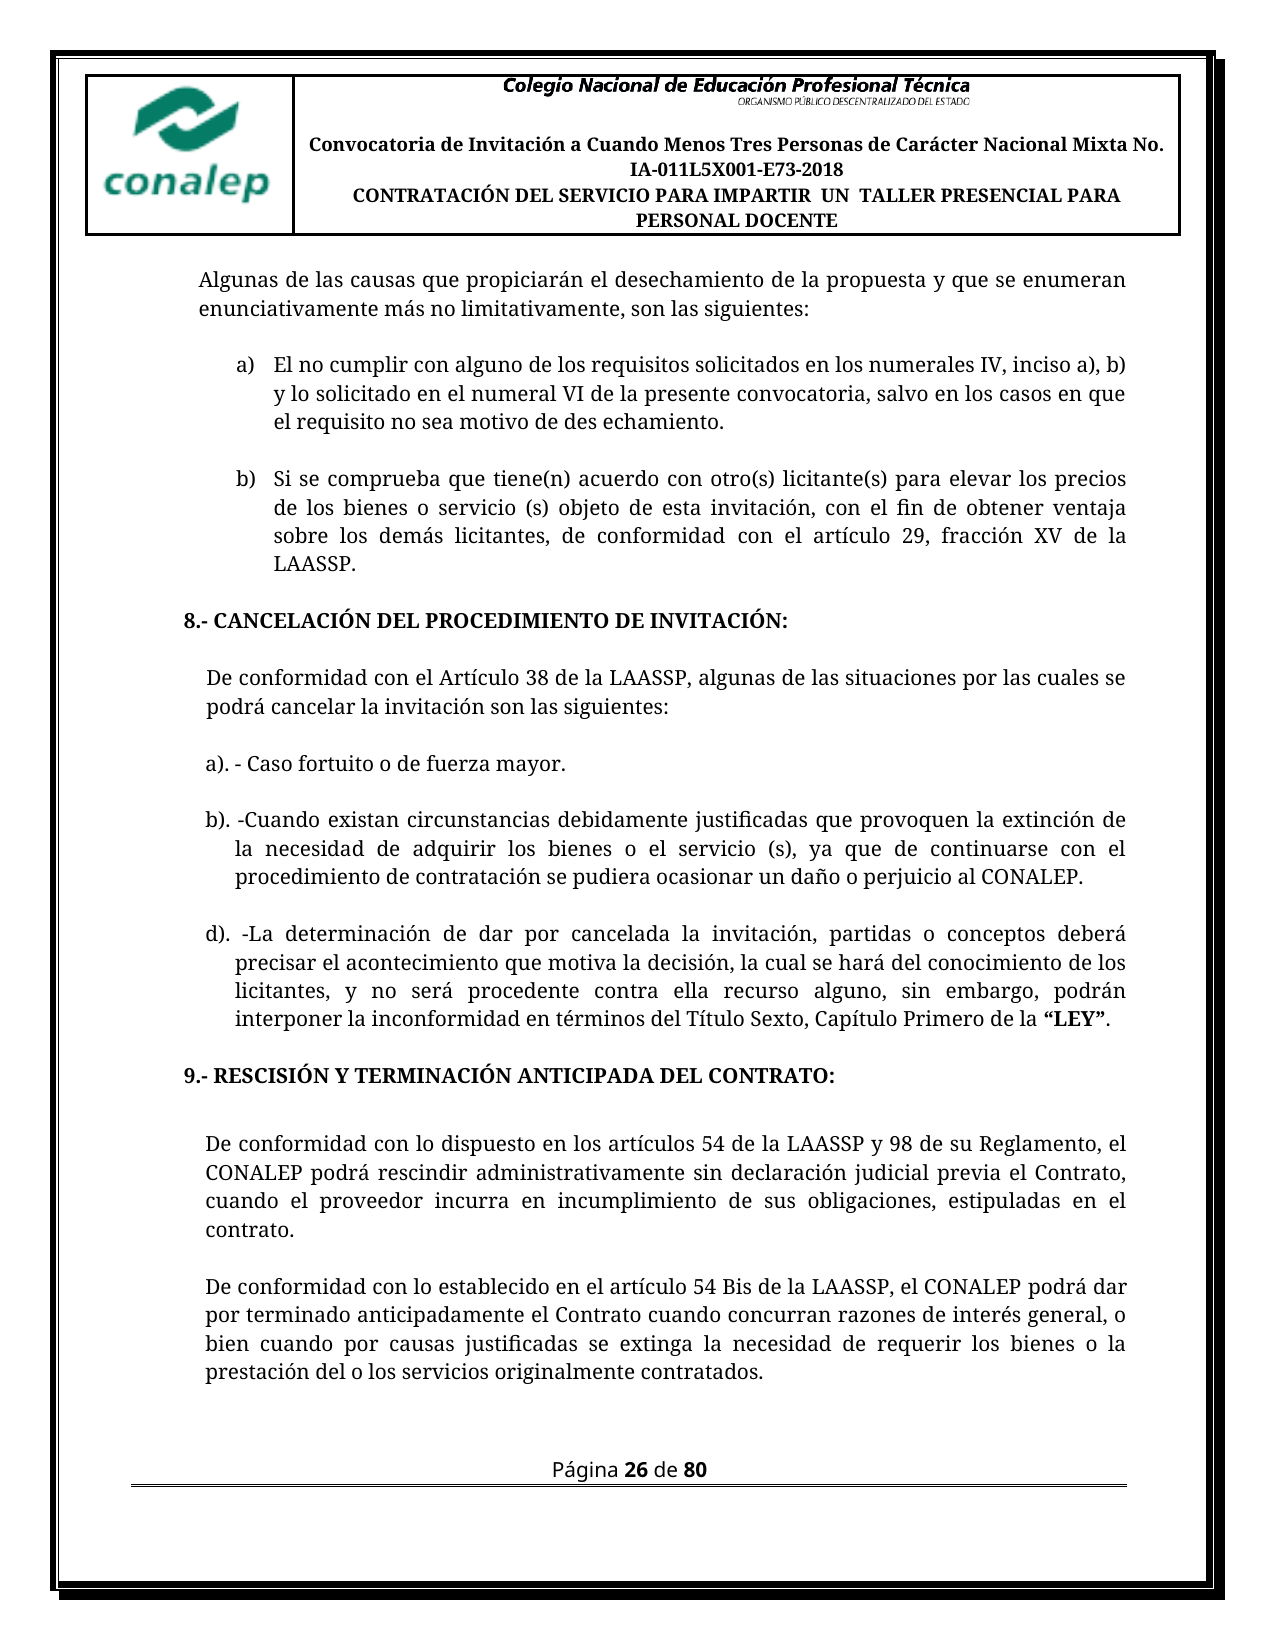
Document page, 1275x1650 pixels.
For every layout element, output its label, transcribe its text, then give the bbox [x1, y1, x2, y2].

list d). -La determinación de dar por cancelada la invitación, partidas o conceptos deberá precisar el acontecimiento que motiva la decisión, la cual se hará del conocimiento de los licitantes, y no será procedente contra ella recurso alguno, sin embargo, podrán interponer la inconformidad en términos del Título Sexto, Capítulo Primero de la “LEY”. [205, 919, 1127, 1033]
list a). - Caso fortuito o de fuerza mayor. [205, 749, 1127, 777]
text Algunas de las causas que propiciarán el desechamiento de la propuesta y que se enumeran enunciativamente más no limitativamente, son las siguientes: [198, 265, 1127, 322]
list Si se comprueba que tiene(n) acuerdo con otro(s) licitante(s) para elevar los precios de los bienes o servicio (s) objeto de esta invitación, con el fin de obtener ventaja sobre los demás licitantes, de conformidad con el artículo 29, fracción XV de la LAASSP. [236, 464, 1127, 578]
text De conformidad con lo dispuesto en los artículos 54 de la LAASSP y 98 de su Reglamento, el CONALEP podrá rescindir administrativamente sin declaración judicial previa el Contrato, cuando el proveedor incurra en incumplimiento de sus obligaciones, estipuladas en el contrato. [205, 1129, 1127, 1243]
list b). -Cuando existan circunstancias debidamente justificadas que provoquen la extinción de la necesidad de adquirir los bienes o el servicio (s), ya que de continuarse con el procedimiento de contratación se pudiera ocasionar un daño o perjuicio al CONALEP. [205, 806, 1127, 891]
list 8.- CANCELACIÓN DEL PROCEDIMIENTO DE INVITACIÓN: [183, 606, 1127, 635]
text De conformidad con lo establecido en el artículo 54 Bis de la LAASSP, el CONALEP podrá dar por terminado anticipadamente el Contrato cuando concurran razones de interés general, o bien cuando por causas justificadas se extinga la necesidad de requerir los bienes o la prestación del o los servicios originalmente contratados. [205, 1272, 1127, 1386]
list 9.- RESCISIÓN Y TERMINACIÓN ANTICIPADA DEL CONTRATO: [183, 1061, 1127, 1090]
list El no cumplir con alguno de los requisitos solicitados en los numerales IV, inciso a), b) y lo solicitado en el numeral VI de la presente convocatoria, salvo en los casos en que el requisito no sea motivo de des echamiento. [236, 351, 1127, 436]
text De conformidad con el Artículo 38 de la LAASSP, algunas de las situaciones por las cuales se podrá cancelar la invitación son las siguientes: [206, 663, 1127, 720]
picture [503, 77, 970, 105]
